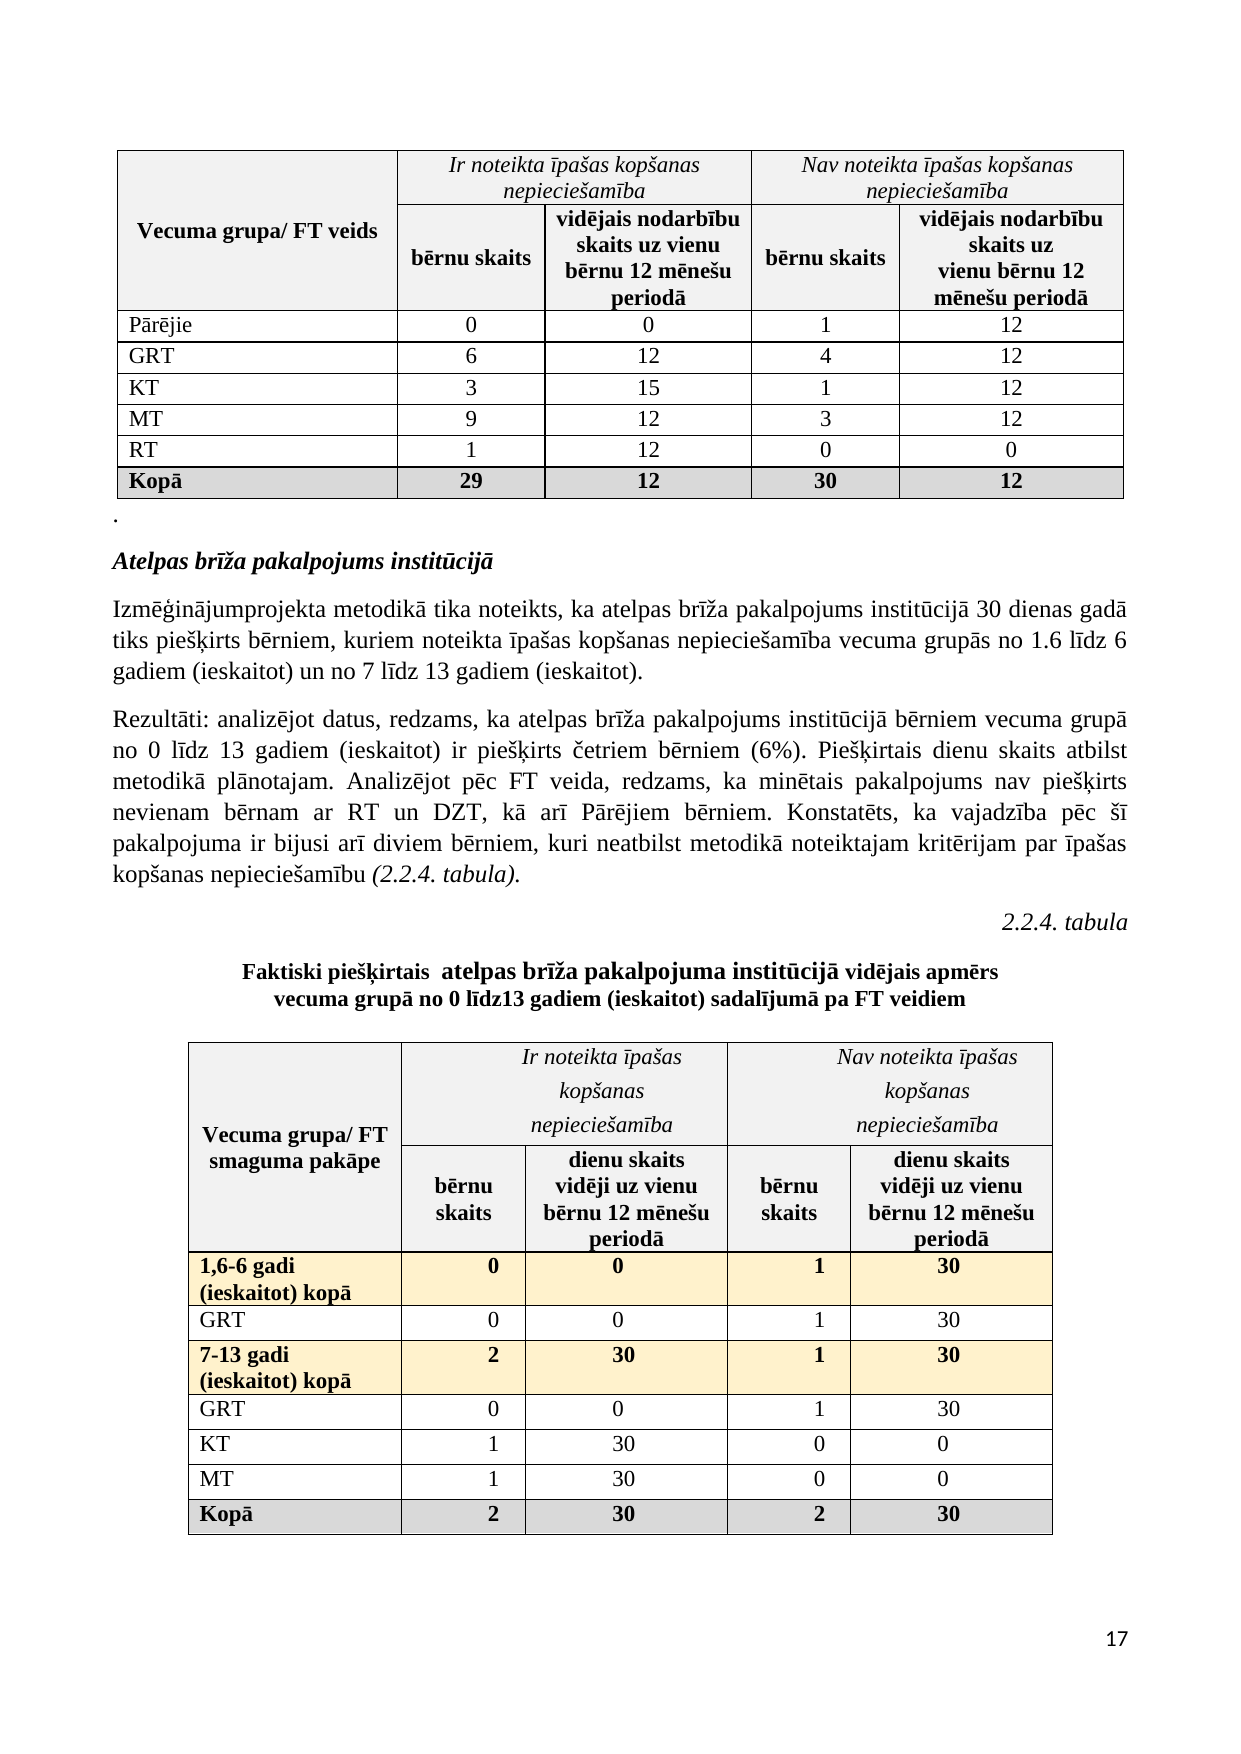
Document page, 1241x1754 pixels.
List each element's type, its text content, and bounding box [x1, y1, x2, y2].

table_cell 12 [900, 405, 1123, 435]
table_cell vidējais nodarbību skaits uz vienu bērnu 12 mēnešu periodā [546, 205, 751, 310]
table_cell 1 [728, 1253, 850, 1305]
text . [112, 499, 1128, 527]
table_cell GRT [118, 343, 397, 373]
table_header Nav noteikta īpašas kopšanas nepieciešamība [728, 1043, 1052, 1145]
table_cell 0 [402, 1306, 525, 1340]
table_cell 0 [402, 1395, 525, 1429]
table_cell 15 [546, 374, 751, 404]
table_header Vecuma grupa/ FT veids [118, 151, 397, 310]
table_cell 1 [728, 1395, 850, 1429]
table_cell bērnu skaits [728, 1146, 850, 1251]
table_cell 30 [526, 1430, 727, 1464]
table_cell MT [118, 405, 397, 435]
table_cell 30 [526, 1341, 727, 1394]
table_cell 0 [900, 436, 1123, 466]
table_cell 3 [398, 374, 544, 404]
table_cell dienu skaits vidēji uz vienu bērnu 12 mēnešu periodā [851, 1146, 1052, 1251]
table_cell 30 [851, 1395, 1052, 1429]
table_cell 12 [900, 468, 1123, 498]
table_cell GRT [189, 1306, 401, 1340]
text Izmēģinājumprojekta metodikā tika noteikts, ka atelpas brīža pakalpojums institūcijā 30 dienas gadā tiks piešķirts bērniem, kuriem noteikta īpašas kopšanas nepieciešamība vecuma grupās no 1.6 līdz 6 gadiem (ieskaitot) un no 7 līdz 13 gadiem (ieskaitot). [112, 594, 1128, 685]
table_cell Pārējie [118, 311, 397, 341]
text Rezultāti: analizējot datus, redzams, ka atelpas brīža pakalpojums institūcijā bērniem vecuma grupā no 0 līdz 13 gadiem (ieskaitot) ir piešķirts četriem bērniem (6%). Piešķirtais dienu skaits atbilst metodikā plānotajam. Analizējot pēc FT veida, redzams, ka minētais pakalpojums nav piešķirts nevienam bērnam ar RT un DZT, kā arī Pārējiem bērniem. Konstatēts, ka vajadzība pēc šī pakalpojuma ir bijusi arī diviem bērniem, kuri neatbilst metodikā noteiktajam kritērijam par īpašas kopšanas nepieciešamību (2.2.4. tabula). [112, 704, 1128, 888]
table_cell 30 [851, 1253, 1052, 1305]
table_cell RT [118, 436, 397, 466]
table_cell 12 [900, 311, 1123, 341]
table_cell 0 [402, 1253, 525, 1305]
table_cell 1 [398, 436, 544, 466]
text Atelpas brīža pakalpojums institūcijā [112, 546, 1128, 575]
table_cell 6 [398, 343, 544, 373]
table_cell 4 [752, 343, 899, 373]
table_cell 2 [402, 1500, 525, 1533]
table_cell 0 [526, 1395, 727, 1429]
table_cell 0 [526, 1306, 727, 1340]
table_cell 12 [546, 405, 751, 435]
table_cell 30 [851, 1500, 1052, 1533]
table_cell 29 [398, 468, 544, 498]
table_cell 0 [728, 1465, 850, 1498]
table_cell 12 [546, 468, 751, 498]
table_cell Kopā [118, 468, 397, 498]
table_header Vecuma grupa/ FT smaguma pakāpe [189, 1043, 401, 1251]
table_cell 30 [851, 1306, 1052, 1340]
table_cell KT [189, 1430, 401, 1464]
table_cell 0 [398, 311, 544, 341]
table_cell 1 [728, 1306, 850, 1340]
table_cell 2 [402, 1341, 525, 1394]
table_cell bērnu skaits [752, 205, 899, 310]
table_header Ir noteikta īpašas kopšanas nepieciešamība [398, 151, 751, 204]
table_cell bērnu skaits [402, 1146, 525, 1251]
table_cell 9 [398, 405, 544, 435]
table_cell 3 [752, 405, 899, 435]
table_cell 1 [402, 1430, 525, 1464]
table_header Nav noteikta īpašas kopšanas nepieciešamība [752, 151, 1123, 204]
table_cell 1 [728, 1341, 850, 1394]
table_cell 12 [900, 343, 1123, 373]
table_cell 0 [752, 436, 899, 466]
table_header Ir noteikta īpašas kopšanas nepieciešamība [402, 1043, 727, 1145]
text 2.2.4. tabula [112, 907, 1128, 936]
table_cell GRT [189, 1395, 401, 1429]
table_cell 0 [728, 1430, 850, 1464]
table_cell Kopā [189, 1500, 401, 1533]
table_cell 30 [526, 1465, 727, 1498]
table_cell 1 [752, 374, 899, 404]
table_cell 7-13 gadi (ieskaitot) kopā [189, 1341, 401, 1394]
table_cell MT [189, 1465, 401, 1498]
table_cell 30 [752, 468, 899, 498]
table_cell 0 [851, 1430, 1052, 1464]
table_cell KT [118, 374, 397, 404]
table_cell vidējais nodarbību skaits uz vienu bērnu 12 mēnešu periodā [900, 205, 1123, 310]
table_cell 30 [526, 1500, 727, 1533]
table_cell bērnu skaits [398, 205, 544, 310]
table_cell 1 [752, 311, 899, 341]
text Faktiski piešķirtais atelpas brīža pakalpojuma institūcijā vidējais apmērs [112, 956, 1128, 985]
table_cell 0 [526, 1253, 727, 1305]
table_cell 0 [546, 311, 751, 341]
table_cell 1 [402, 1465, 525, 1498]
table_cell 2 [728, 1500, 850, 1533]
table_cell 0 [851, 1465, 1052, 1498]
table_cell 12 [546, 343, 751, 373]
table_cell 12 [546, 436, 751, 466]
table_cell 12 [900, 374, 1123, 404]
table_cell dienu skaits vidēji uz vienu bērnu 12 mēnešu periodā [526, 1146, 727, 1251]
table_cell 1,6-6 gadi (ieskaitot) kopā [189, 1253, 401, 1305]
text vecuma grupā no 0 līdz13 gadiem (ieskaitot) sadalījumā pa FT veidiem [112, 985, 1128, 1012]
table_cell 30 [851, 1341, 1052, 1394]
